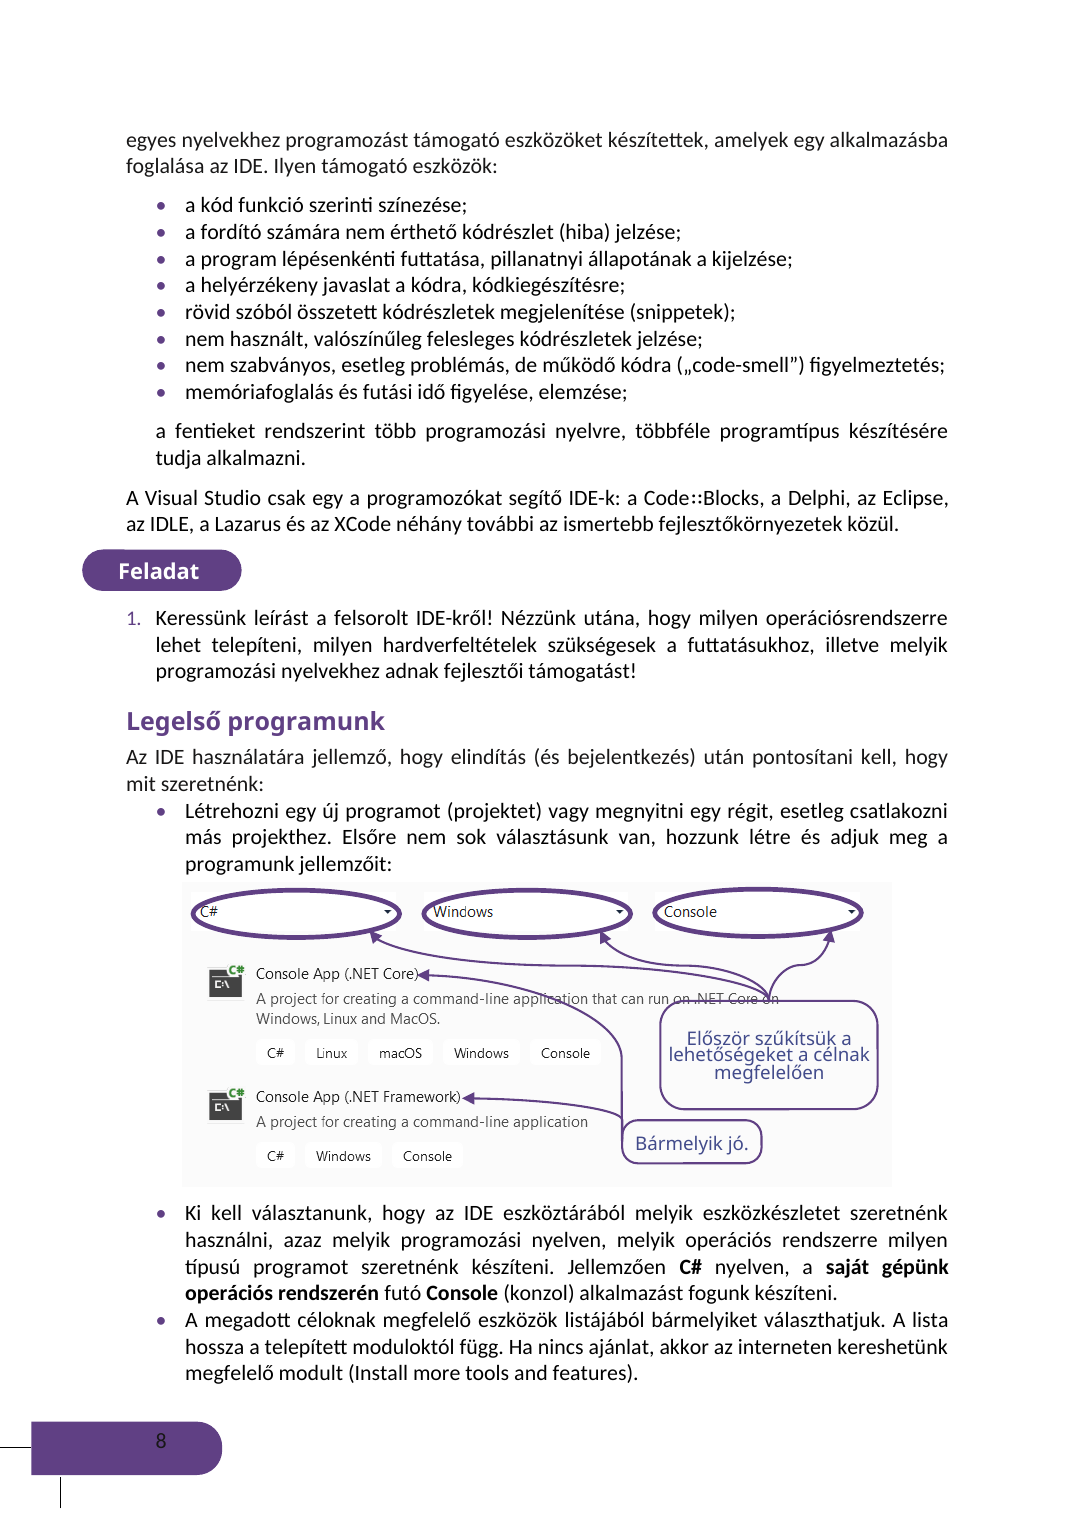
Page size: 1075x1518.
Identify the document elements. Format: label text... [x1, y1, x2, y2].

subtitle Legelső programunk [126, 703, 949, 737]
list Keressünk leírást a felsorolt IDE-kről! Nézzünk utána, hogy milyen operációsrendszerre lehet telepíteni, milyen hardverfeltételek szükségesek a futtatásukhoz, illetve melyik programozási nyelvekhez adnak fejlesztői támogatást! [126, 604, 949, 684]
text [126, 126, 949, 179]
text a fentieket rendszerint több programozási nyelvre, többféle programtípus készítésére tudja alkalmazni. [155, 417, 949, 471]
list A megadott céloknak megfelelő eszközök listájából bármelyiket választhatjuk. A lista hossza a telepített moduloktól függ. Ha nincs ajánlat, akkor az interneten kereshetünk megfelelő modult (Install more tools and features). [155, 1306, 949, 1386]
list a kód funkció szerinti színezése; [155, 192, 949, 218]
list a fordító számára nem érthető kódrészlet (hiba) jelzése; [155, 218, 949, 245]
list a helyérzékeny javaslat a kódra, kódkiegészítésre; [155, 272, 949, 298]
list memóriafoglalás és futási idő figyelése, elemzése; [155, 378, 949, 405]
list nem használt, valószínűleg felesleges kódrészletek jelzése; [155, 325, 949, 352]
list a program lépésenkénti futtatása, pillanatnyi állapotának a kijelzése; [155, 245, 949, 272]
list Ki kell választanunk, hogy az IDE eszköztárából melyik eszközkészletet szeretnénk használni, azaz melyik programozási nyelven, melyik operációs rendszerre milyen típusú programot szeretnénk készíteni. Jellemzően C# nyelven, a saját gépünk operációs rendszerén futó Console (konzol) alkalmazást fogunk készíteni. [155, 1199, 949, 1306]
list rövid szóból összetett kódrészletek megjelenítése (snippetek); [155, 298, 949, 325]
list Létrehozni egy új programot (projektet) vagy megnyitni egy régit, esetleg csatlakozni más projekthez. Elsőre nem sok választásunk van, hozzunk létre és adjuk meg a programunk jellemzőit: [155, 797, 949, 877]
text A Visual Studio csak egy a programozókat segítő IDE-k: a Code∷Blocks, a Delphi, az Eclipse, az IDLE, a Lazarus és az XCode néhány további az ismertebb fejlesztőkörnyezetek közül. [126, 483, 949, 537]
picture [182, 882, 892, 1187]
list nem szabványos, esetleg problémás, de működő kódra („code-smell”) figyelmeztetés; [155, 352, 949, 378]
text Az IDE használatára jellemző, hogy elindítás (és bejelentkezés) után pontosítani kell, hogy mit szeretnénk: [126, 743, 949, 797]
